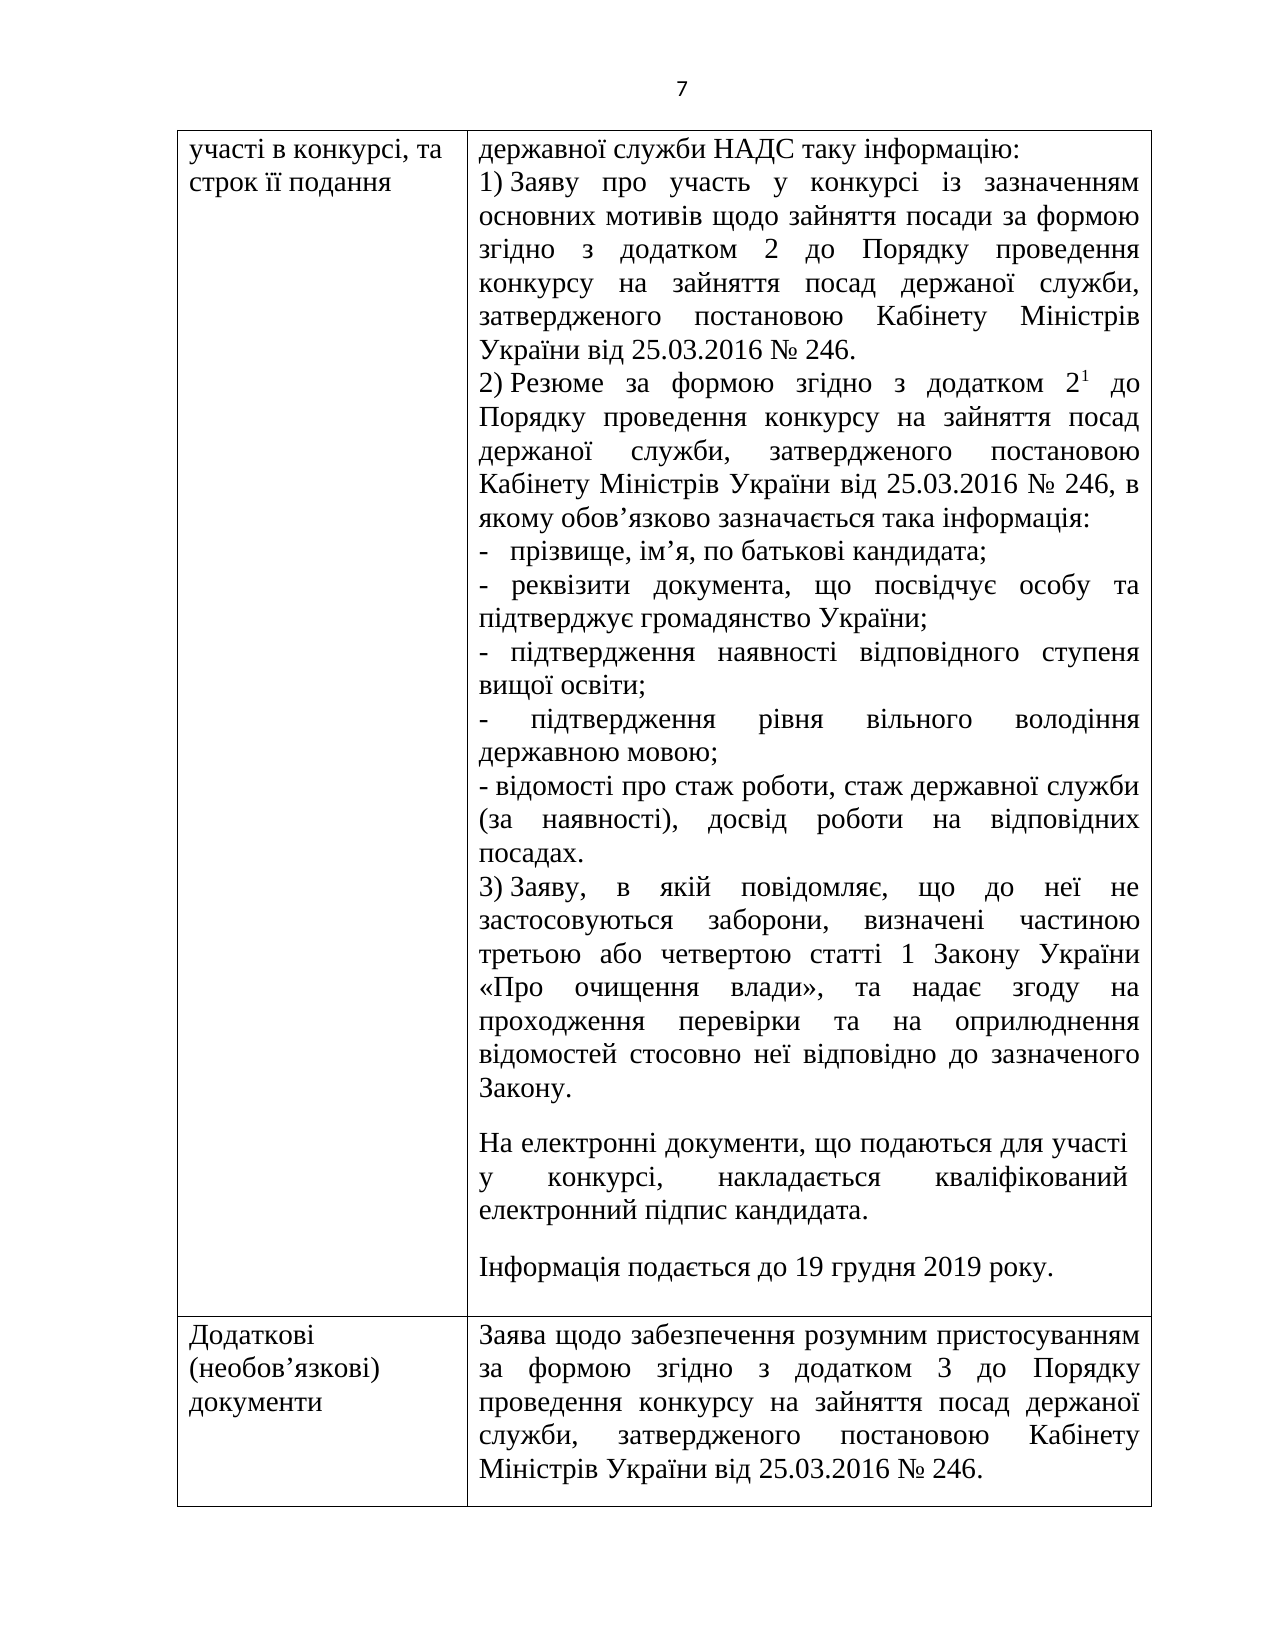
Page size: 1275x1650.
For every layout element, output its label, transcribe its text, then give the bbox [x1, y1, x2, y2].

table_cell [178, 1317, 467, 1506]
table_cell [468, 131, 1151, 1316]
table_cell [178, 131, 467, 1316]
